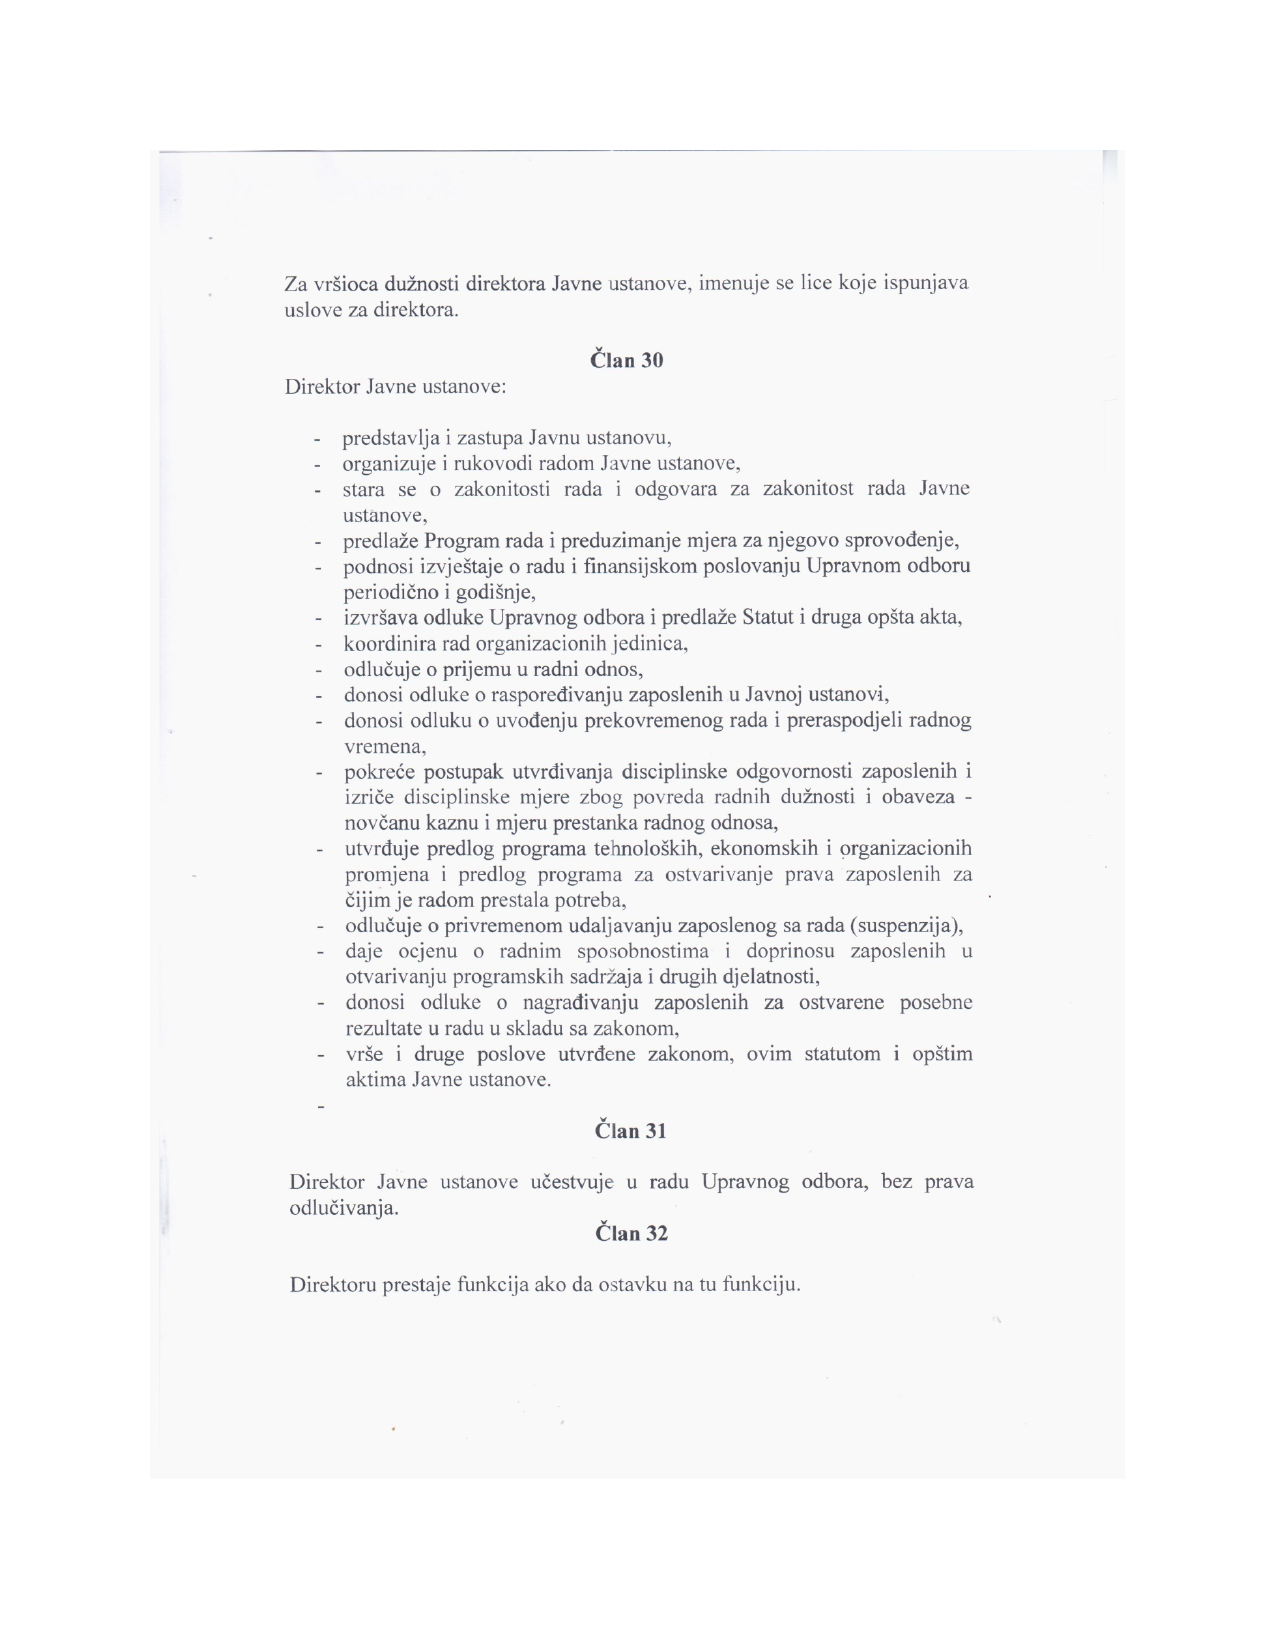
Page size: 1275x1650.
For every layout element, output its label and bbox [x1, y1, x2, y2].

picture [150, 150, 1125, 1491]
